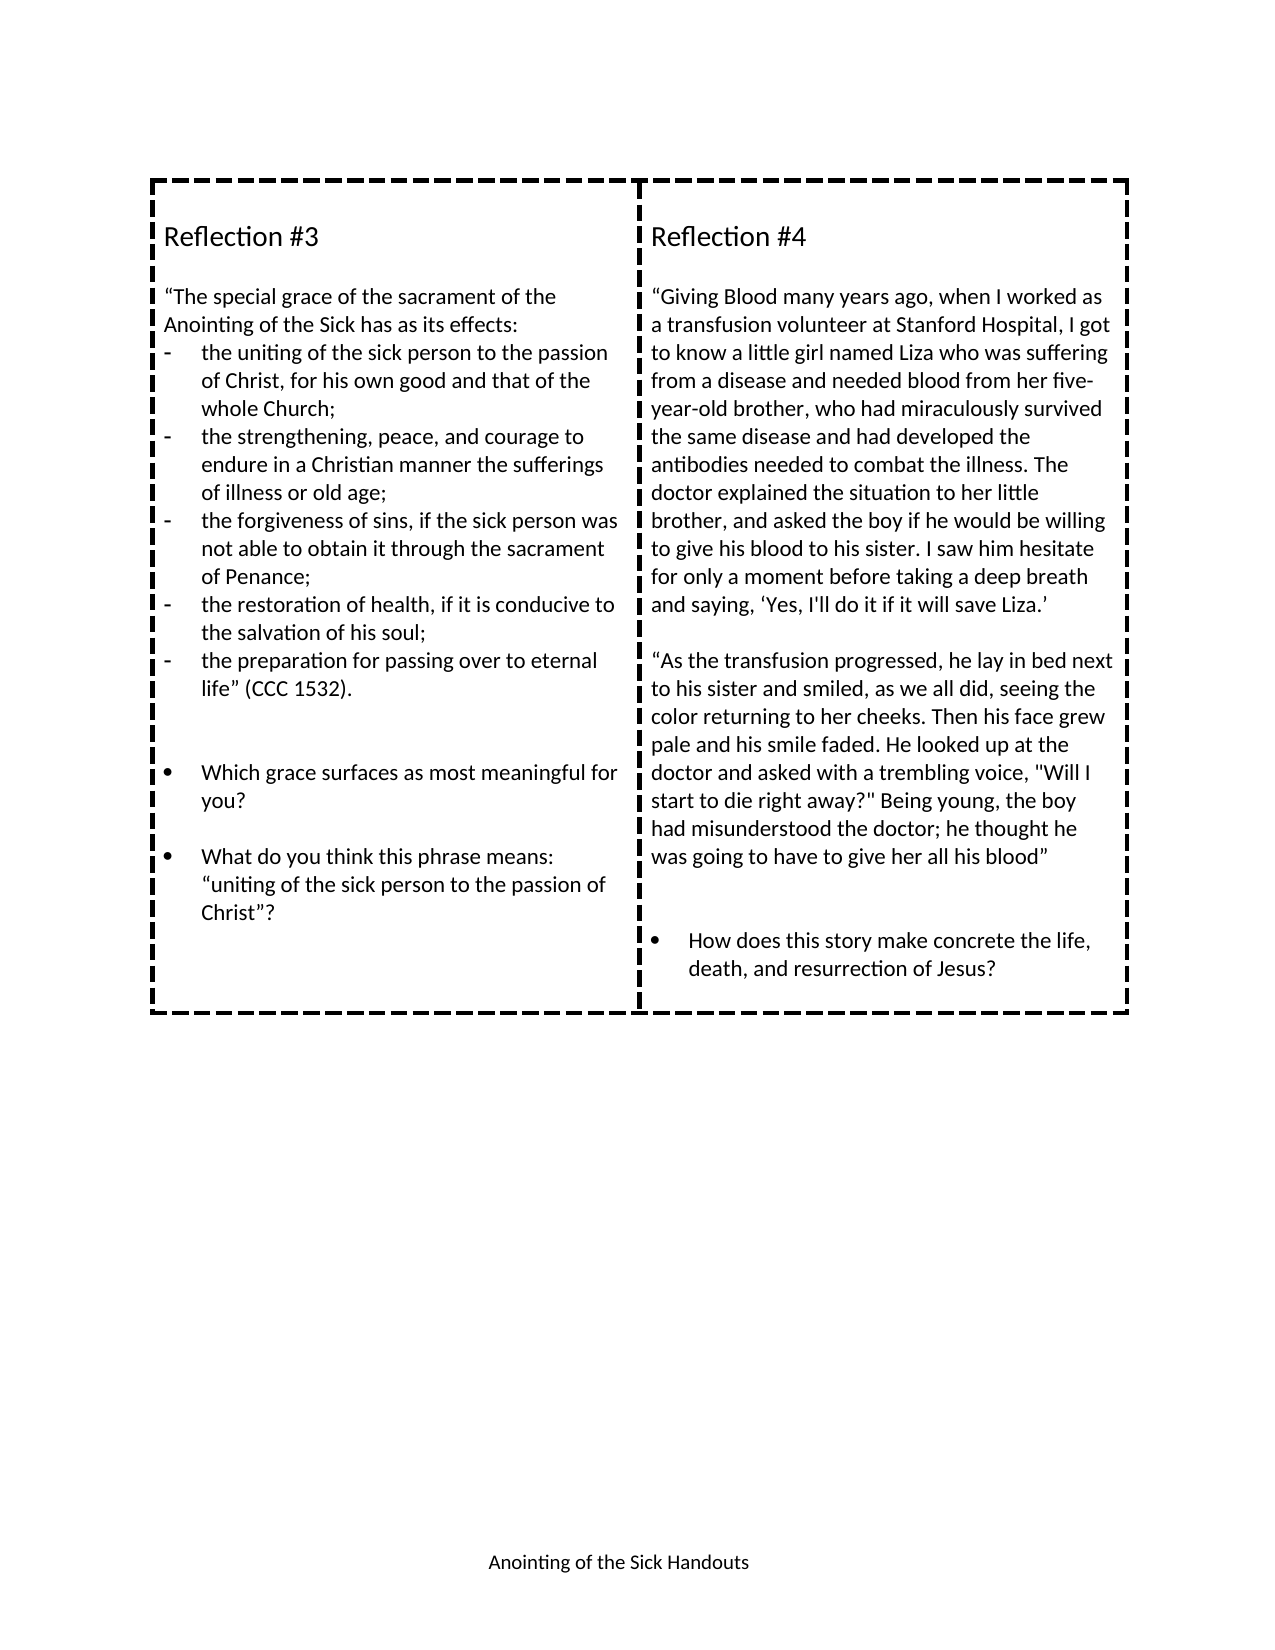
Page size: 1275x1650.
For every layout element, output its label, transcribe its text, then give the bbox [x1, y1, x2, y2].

table_header Reflection #3 “The special grace of the sacrament of the Anointing of the Sick has as its effects: the uniting of the sick person to the passion of Christ, for his own good and that of the whole Church; the strengthening, peace, and courage to endure in a Christian manner the sufferings of illness or old age; the forgiveness of sins, if the sick person was not able to obtain it through the sacrament of Penance; the restoration of health, if it is conducive to the salvation of his soul; the preparation for passing over to eternal life” (CCC 1532). Which grace surfaces as most meaningful for you? What do you think this phrase means: “uniting of the sick person to the passion of Christ”? [152, 178, 639, 1011]
table_header Reflection #4 “Giving Blood many years ago, when I worked as a transfusion volunteer at Stanford Hospital, I got to know a little girl named Liza who was suffering from a disease and needed blood from her five-year-old brother, who had miraculously survived the same disease and had developed the antibodies needed to combat the illness. The doctor explained the situation to her little brother, and asked the boy if he would be willing to give his blood to his sister. I saw him hesitate for only a moment before taking a deep breath and saying, ‘Yes, I'll do it if it will save Liza.’ “As the transfusion progressed, he lay in bed next to his sister and smiled, as we all did, seeing the color returning to her cheeks. Then his face grew pale and his smile faded. He looked up at the doctor and asked with a trembling voice, "Will I start to die right away?" Being young, the boy had misunderstood the doctor; he thought he was going to have to give her all his blood” How does this story make concrete the life, death, and resurrection of Jesus? [640, 178, 1127, 1011]
